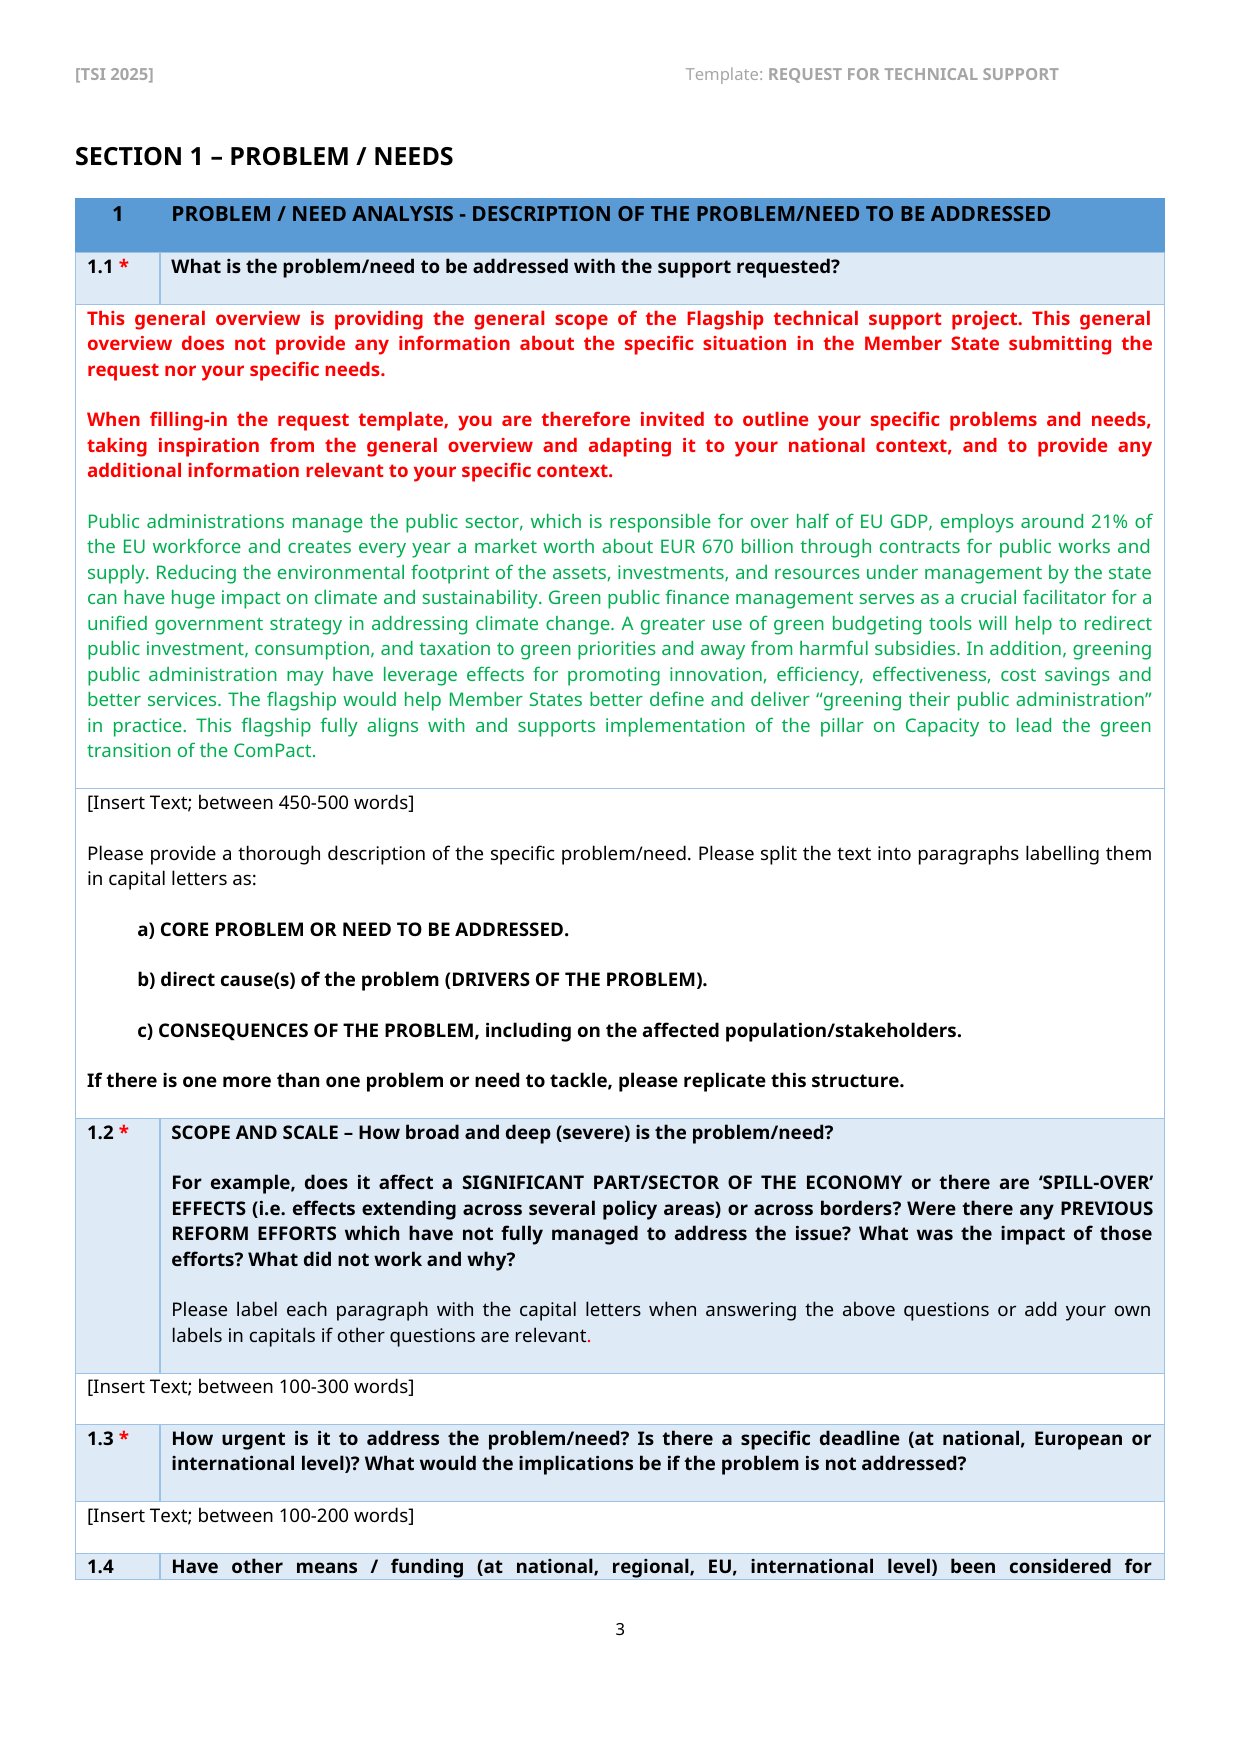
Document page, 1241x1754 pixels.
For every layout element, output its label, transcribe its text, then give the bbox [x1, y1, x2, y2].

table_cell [161, 1554, 1164, 1579]
table_cell [Insert Text; between 100-200 words] [76, 1502, 1164, 1553]
table_cell SCOPE AND SCALE – How broad and deep (severe) is the problem/need? For example, does it affect a significant part/sector of the economy or there are ‘spill-over’ effects (i.e. effects extending across several policy areas) or across borders? Were there any previous reform efforts which have not fully managed to address the issue? What was the impact of those efforts? What did not work and why? Please label each paragraph with the capital letters when answering the above questions or add your own labels in capitals if other questions are relevant. [161, 1119, 1164, 1373]
subtitle SECTION 1 – PROBLEM / NEEDS [75, 139, 1165, 173]
table_cell [Insert Text; between 100-300 words] [76, 1374, 1164, 1424]
table_cell This general overview is providing the general scope of the Flagship technical support project. This general overview does not provide any information about the specific situation in the Member State submitting the request nor your specific needs. When filling-in the request template, you are therefore invited to outline your specific problems and needs, taking inspiration from the general overview and adapting it to your national context, and to provide any additional information relevant to your specific context. Public administrations manage the public sector, which is responsible for over half of EU GDP, employs around 21% of the EU workforce and creates every year a market worth about EUR 670 billion through contracts for public works and supply. Reducing the environmental footprint of the assets, investments, and resources under management by the state can have huge impact on climate and sustainability. Green public finance management serves as a crucial facilitator for a unified government strategy in addressing climate change. A greater use of green budgeting tools will help to redirect public investment, consumption, and taxation to green priorities and away from harmful subsidies. In addition, greening public administration may have leverage effects for promoting innovation, efficiency, effectiveness, cost savings and better services. The flagship would help Member States better define and deliver “greening their public administration” in practice. This flagship fully aligns with and supports implementation of the pillar on Capacity to lead the green transition of the ComPact. [76, 305, 1164, 788]
table_cell How urgent is it to address the problem/need? Is there a specific deadline (at national, European or international level)? What would the implications be if the problem is not addressed? [161, 1425, 1164, 1501]
table_cell 1.1 * [76, 253, 159, 304]
table_cell 1.4 [76, 1554, 159, 1579]
table_cell 1.3 * [76, 1425, 159, 1501]
table_cell 1.2 * [76, 1119, 159, 1373]
table_cell What is the problem/need to be addressed with the support requested? [161, 253, 1164, 304]
table_header 1 [76, 199, 159, 252]
table_cell [Insert Text; between 450-500 words] Please provide a thorough description of the specific problem/need. Please split the text into paragraphs labelling them in capital letters as: a) core problem or need to be addressed. b) direct cause(s) of the problem (drivers of the problem). c) consequences of the problem, including on the affected population/stakeholders. If there is one more than one problem or need to tackle, please replicate this structure. [76, 789, 1164, 1118]
table_header PROBLEM / NEED ANALYSIS - DESCRIPTION OF THE PROBLEM/NEED TO BE ADDRESSED [161, 199, 1164, 252]
